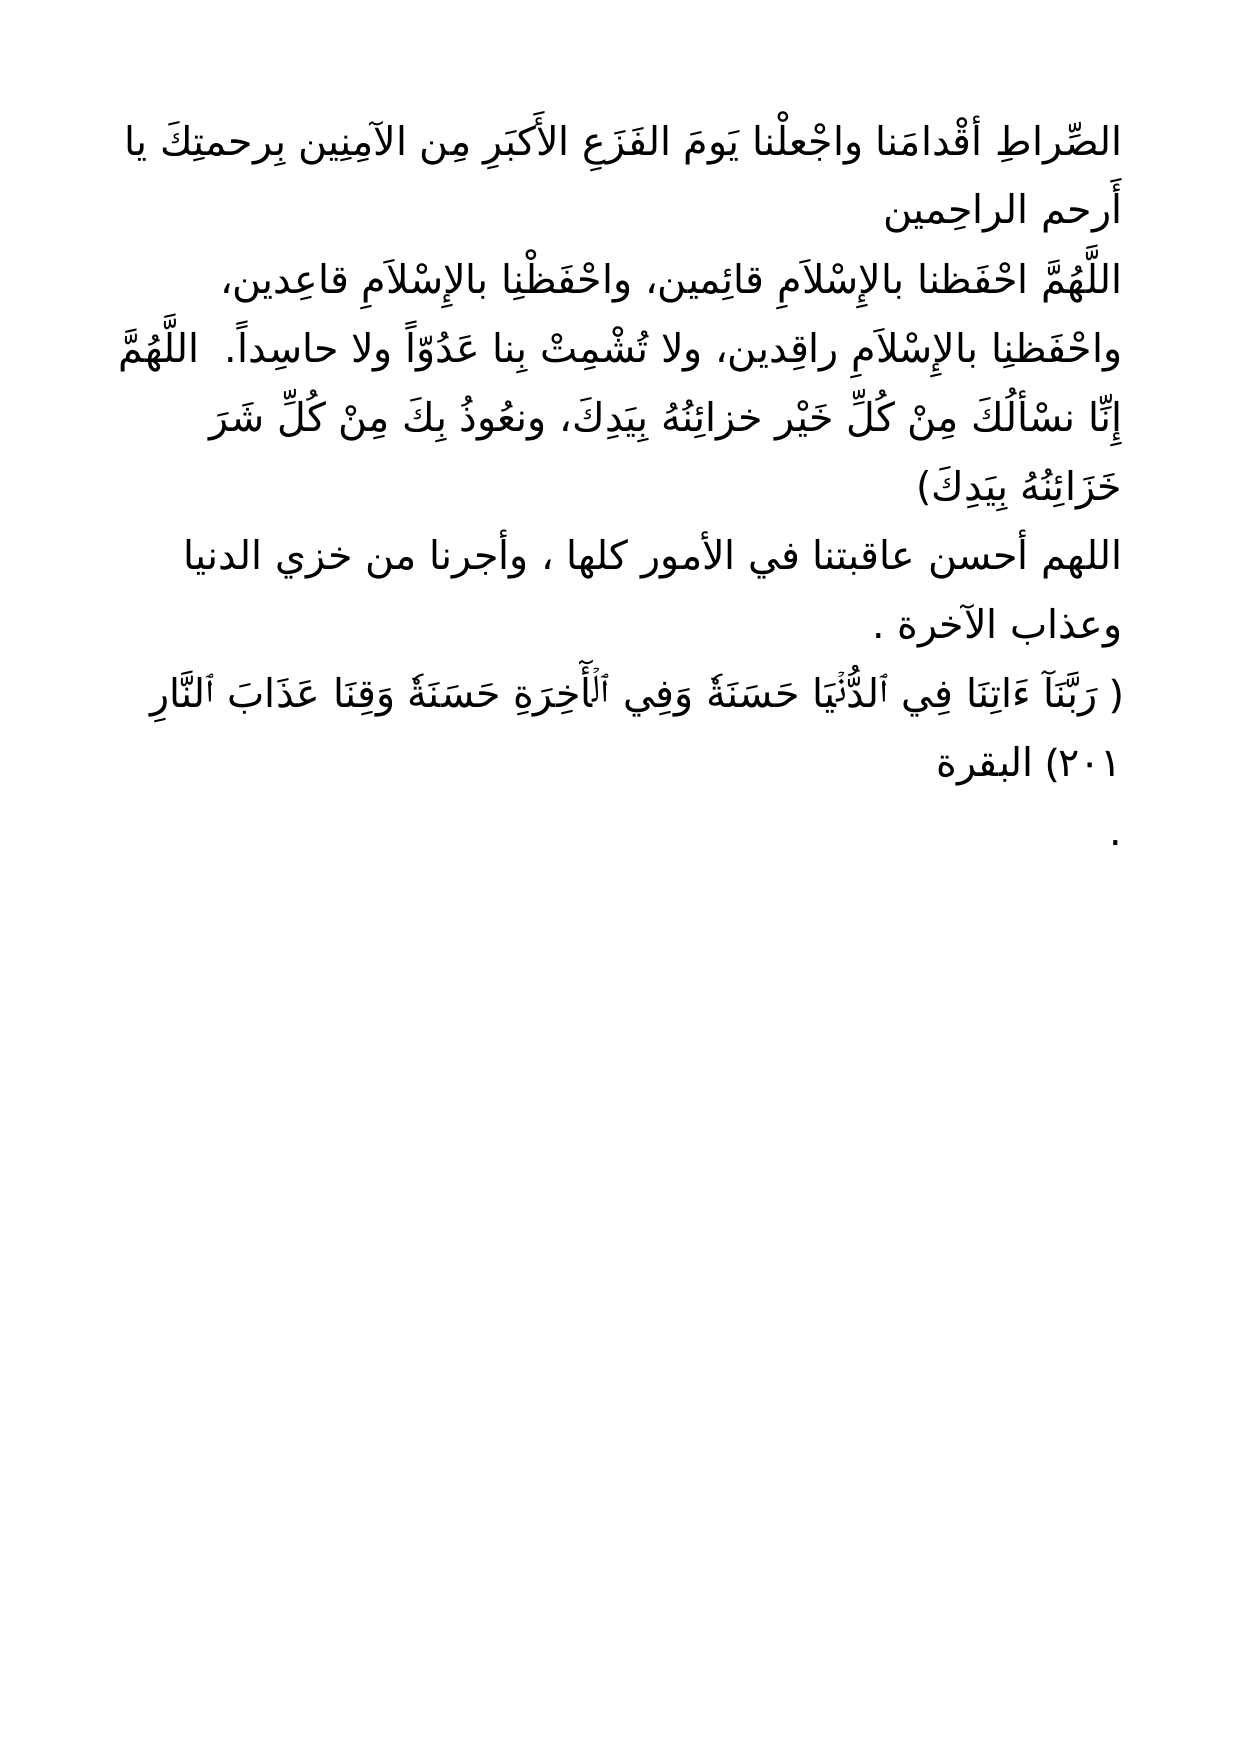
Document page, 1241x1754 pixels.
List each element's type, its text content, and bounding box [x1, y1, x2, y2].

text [118, 118, 1122, 233]
text ﴿ رَبَّنَآ ءَاتِنَا فِي ٱلدُّنۡيَا حَسَنَةٗ وَفِي ٱلۡأٓخِرَةِ حَسَنَةٗ وَقِنَا عَذَابَ ٱلنَّارِ ٢٠١﴾ البقرة [118, 671, 1122, 786]
text اللَّهُمَّ احْفَظنا بالإِسْلاَمِ قائِمين، واحْفَظْنِا بالإِسْلاَمِ قاعِدين، واحْفَظنِا بالإِسْلاَمِ راقِدين، ولا تُشْمِتْ بِنا عَدُوّاً ولا حاسِداً. اللَّهُمَّ إِنِّا نسْألُكَ مِنْ كُلِّ خَيْر خزائِنُهُ بِيَدِكَ، ونعُوذُ بِكَ مِنْ كُلِّ شَرَ خَزَائِنُهُ بِيَدِكَ) [118, 256, 1122, 509]
text اللهم أحسن عاقبتنا في الأمور كلها ، وأجرنا من خزي الدنيا وعذاب الآخرة . [118, 532, 1122, 648]
text . [118, 809, 1122, 855]
